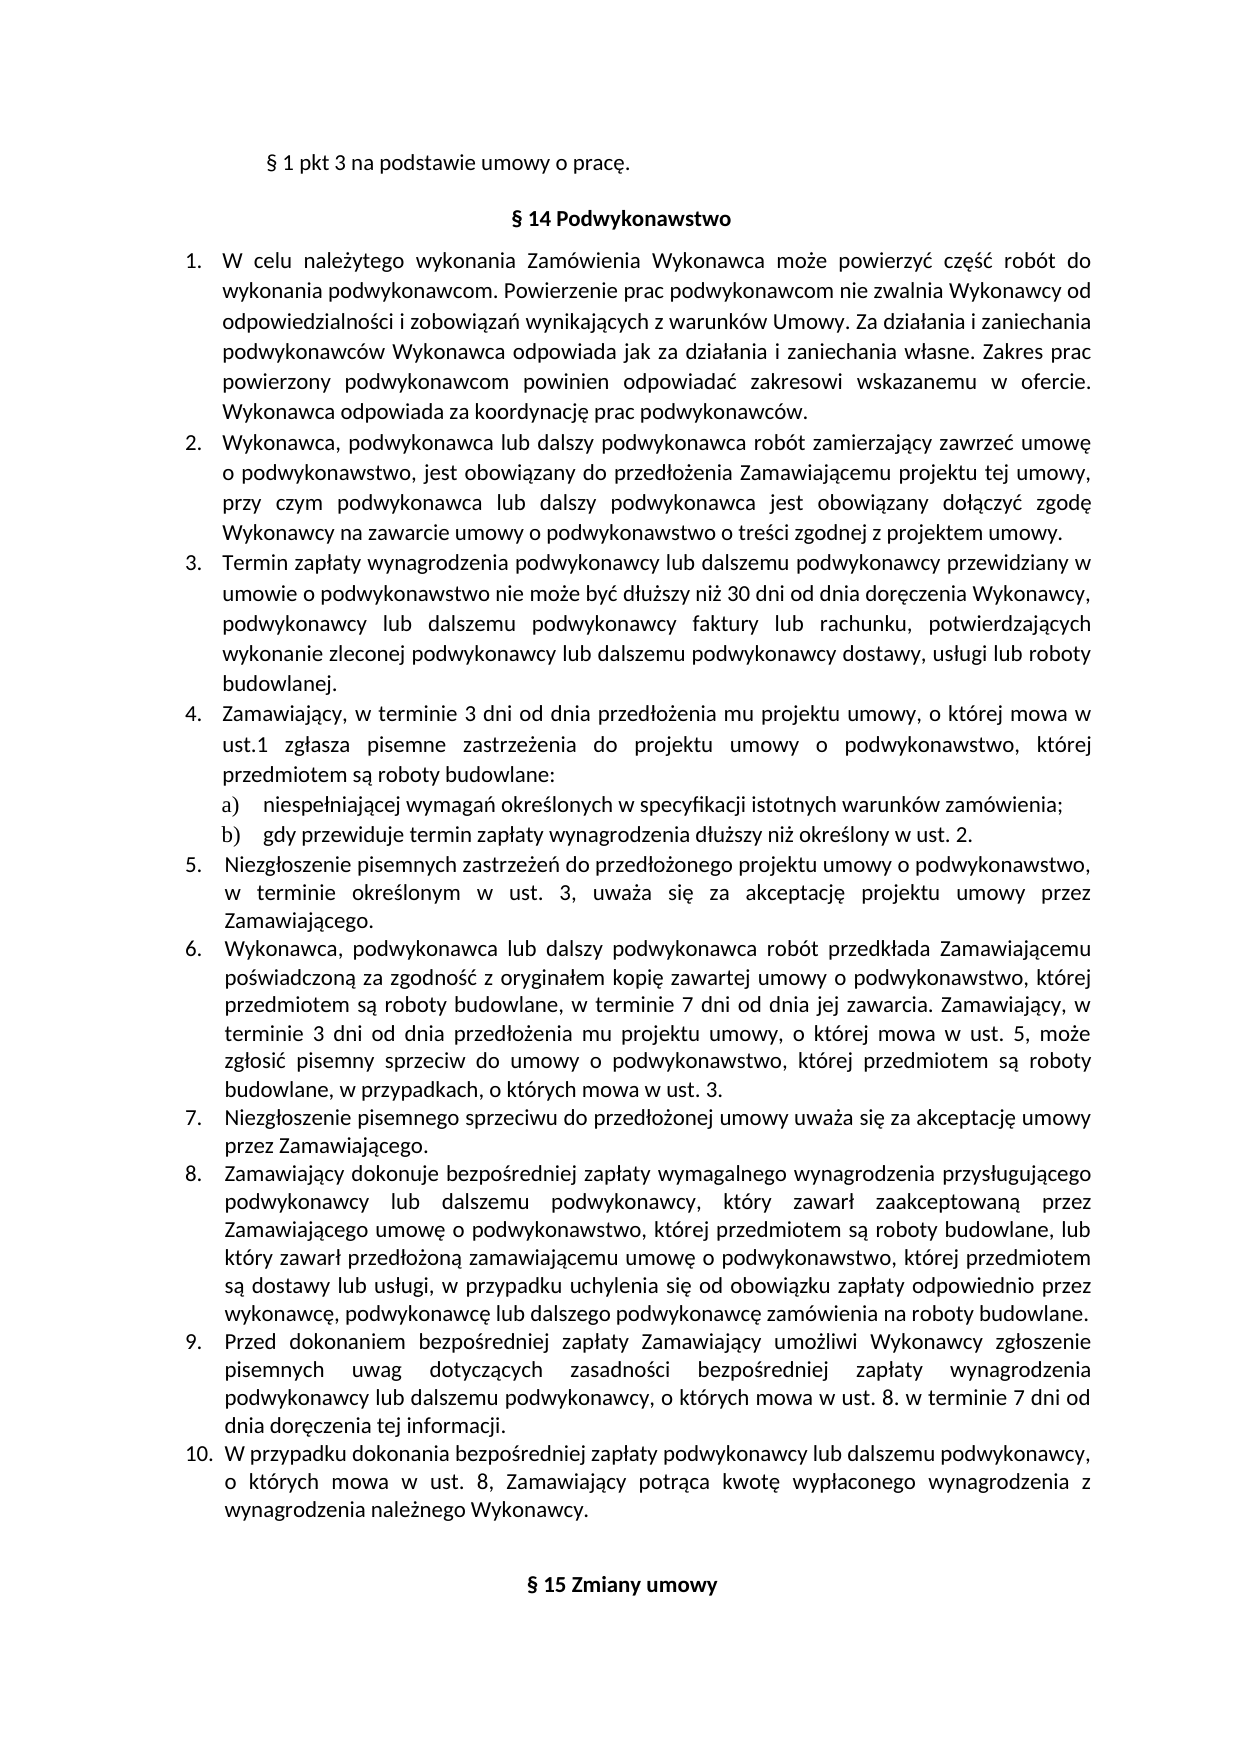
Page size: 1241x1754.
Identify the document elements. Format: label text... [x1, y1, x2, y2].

list Wykonawca, podwykonawca lub dalszy podwykonawca robót zamierzający zawrzeć umowę o podwykonawstwo, jest obowiązany do przedłożenia Zamawiającemu projektu tej umowy, przy czym podwykonawca lub dalszy podwykonawca jest obowiązany dołączyć zgodę Wykonawcy na zawarcie umowy o podwykonawstwo o treści zgodnej z projektem umowy. [185, 428, 1093, 546]
list Wykonawca, podwykonawca lub dalszy podwykonawca robót przedkłada Zamawiającemu poświadczoną za zgodność z oryginałem kopię zawartej umowy o podwykonawstwo, której przedmiotem są roboty budowlane, w terminie 7 dni od dnia jej zawarcia. Zamawiający, w terminie 3 dni od dnia przedłożenia mu projektu umowy, o której mowa w ust. 5, może zgłosić pisemny sprzeciw do umowy o podwykonawstwo, której przedmiotem są roboty budowlane, w przypadkach, o których mowa w ust. 3. [185, 934, 1093, 1103]
list Niezgłoszenie pisemnych zastrzeżeń do przedłożonego projektu umowy o podwykonawstwo, w terminie określonym w ust. 3, uważa się za akceptację projektu umowy przez Zamawiającego. [185, 851, 1093, 934]
list gdy przewiduje termin zapłaty wynagrodzenia dłuższy niż określony w ust. 2. [221, 820, 1093, 848]
list Przed dokonaniem bezpośredniej zapłaty Zamawiający umożliwi Wykonawcy zgłoszenie pisemnych uwag dotyczących zasadności bezpośredniej zapłaty wynagrodzenia podwykonawcy lub dalszemu podwykonawcy, o których mowa w ust. 8. w terminie 7 dni od dnia doręczenia tej informacji. [185, 1327, 1093, 1439]
list W celu należytego wykonania Zamówienia Wykonawca może powierzyć część robót do wykonania podwykonawcom. Powierzenie prac podwykonawcom nie zwalnia Wykonawcy od odpowiedzialności i zobowiązań wynikających z warunków Umowy. Za działania i zaniechania podwykonawców Wykonawca odpowiada jak za działania i zaniechania własne. Zakres prac powierzony podwykonawcom powinien odpowiadać zakresowi wskazanemu w ofercie. Wykonawca odpowiada za koordynację prac podwykonawców. [185, 246, 1093, 425]
list W przypadku dokonania bezpośredniej zapłaty podwykonawcy lub dalszemu podwykonawcy, o których mowa w ust. 8, Zamawiający potrąca kwotę wypłaconego wynagrodzenia z wynagrodzenia należnego Wykonawcy. [185, 1439, 1093, 1523]
list Zamawiający, w terminie 3 dni od dnia przedłożenia mu projektu umowy, o której mowa w ust.1 zgłasza pisemne zastrzeżenia do projektu umowy o podwykonawstwo, której przedmiotem są roboty budowlane: [185, 699, 1093, 788]
list Zamawiający dokonuje bezpośredniej zapłaty wymagalnego wynagrodzenia przysługującego podwykonawcy lub dalszemu podwykonawcy, który zawarł zaakceptowaną przez Zamawiającego umowę o podwykonawstwo, której przedmiotem są roboty budowlane, lub który zawarł przedłożoną zamawiającemu umowę o podwykonawstwo, której przedmiotem są dostawy lub usługi, w przypadku uchylenia się od obowiązku zapłaty odpowiednio przez wykonawcę, podwykonawcę lub dalszego podwykonawcę zamówienia na roboty budowlane. [185, 1159, 1093, 1327]
list Termin zapłaty wynagrodzenia podwykonawcy lub dalszemu podwykonawcy przewidziany w umowie o podwykonawstwo nie może być dłuższy niż 30 dni od dnia doręczenia Wykonawcy, podwykonawcy lub dalszemu podwykonawcy faktury lub rachunku, potwierdzających wykonanie zleconej podwykonawcy lub dalszemu podwykonawcy dostawy, usługi lub roboty budowlanej. [185, 548, 1093, 697]
list Niezgłoszenie pisemnego sprzeciwu do przedłożonej umowy uważa się za akceptację umowy przez Zamawiającego. [185, 1103, 1093, 1159]
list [221, 148, 1093, 176]
text § 14 Podwykonawstwo [150, 204, 1093, 232]
list niespełniającej wymagań określonych w specyfikacji istotnych warunków zamówienia; [221, 790, 1093, 818]
text § 15 Zmiany umowy [152, 1570, 1093, 1598]
